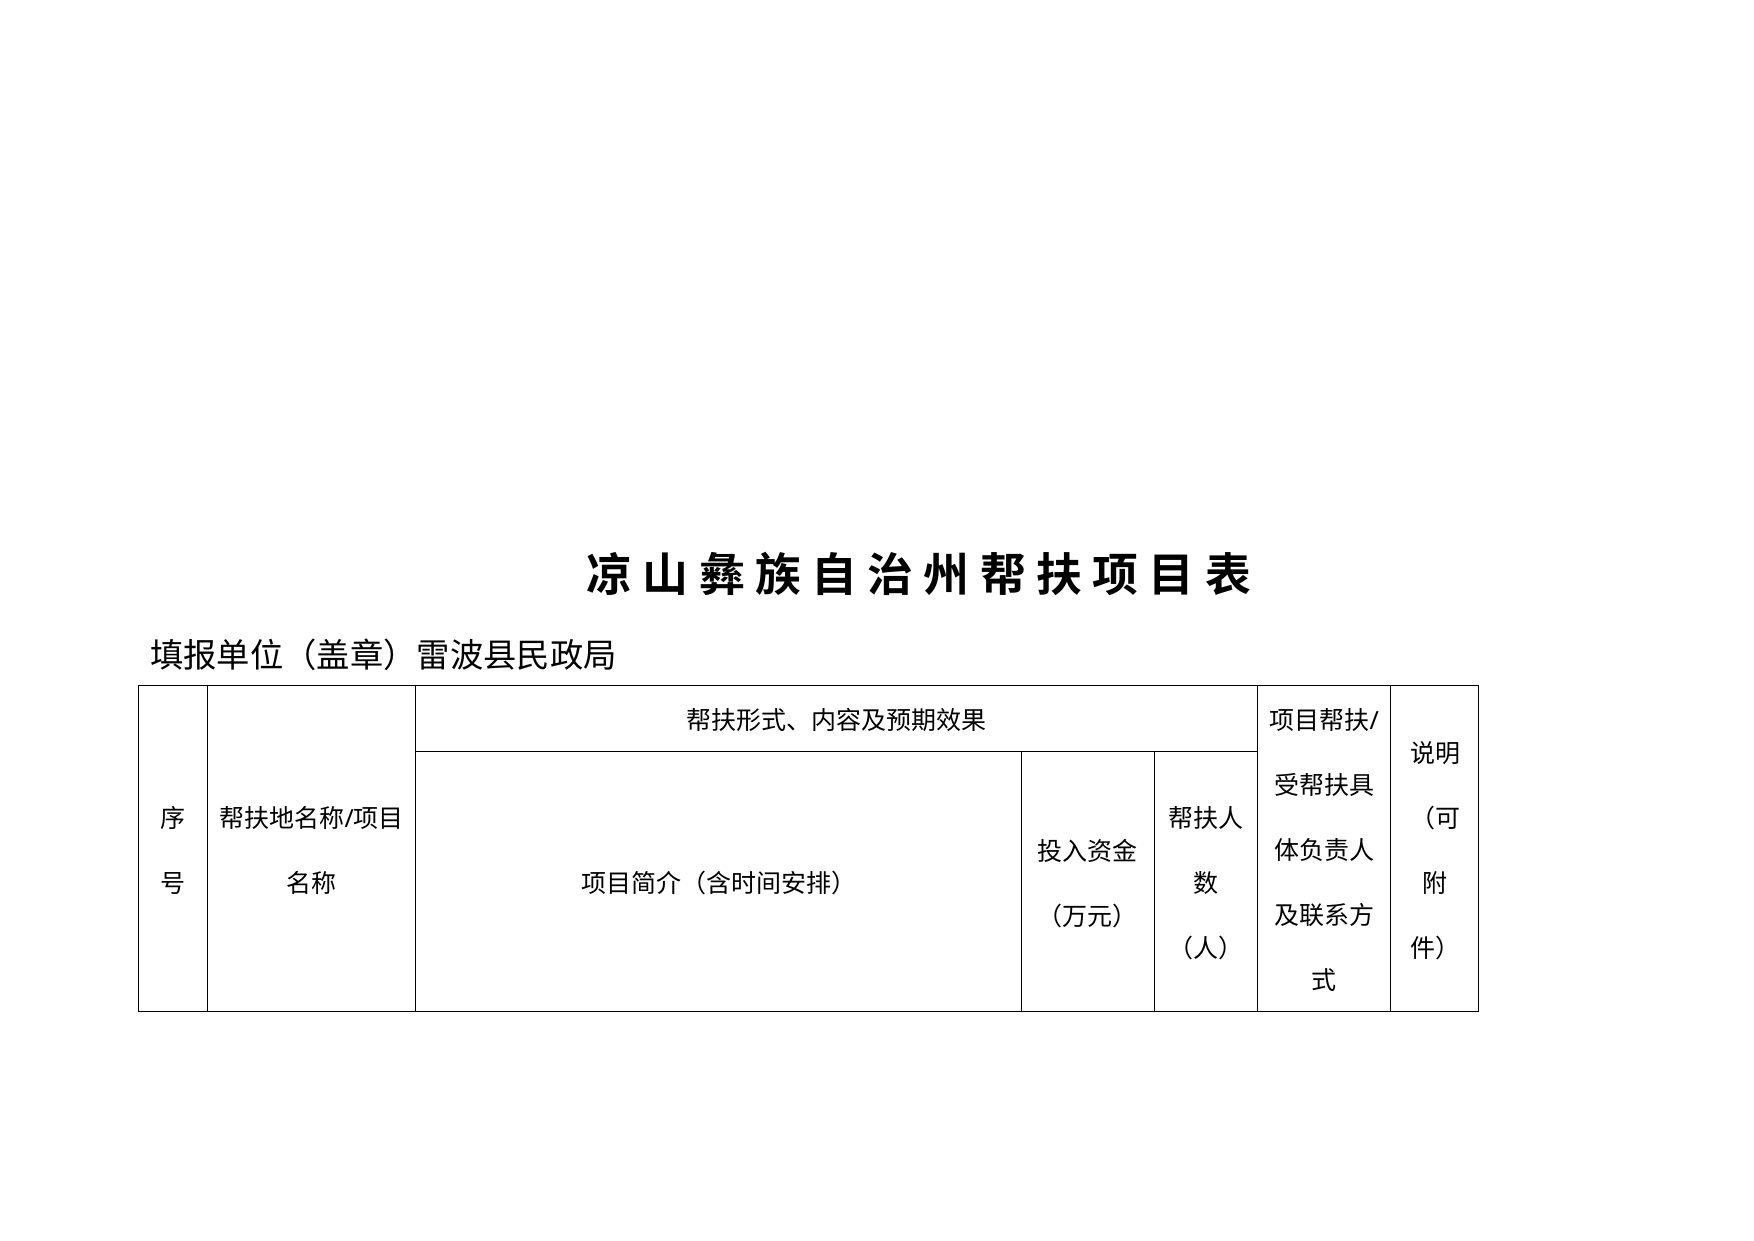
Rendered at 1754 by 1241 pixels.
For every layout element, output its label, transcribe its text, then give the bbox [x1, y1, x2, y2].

table_header 帮扶地名称/项目名称 [208, 686, 415, 1011]
table_header 项目帮扶/受帮扶具体负责人及联系方式 [1258, 686, 1390, 1011]
table_header 帮扶形式、内容及预期效果 [416, 686, 1257, 751]
table_cell 项目简介（含时间安排） [416, 752, 1021, 1011]
text 填报单位（盖章）雷波县民政局 [150, 620, 1604, 685]
table_cell 帮扶人数（人） [1155, 752, 1257, 1011]
text 凉 山 彝 族 自 治 州 帮 扶 项 目 表 [233, 523, 1604, 620]
table_header 序号 [139, 686, 207, 1011]
table_cell 投入资金（万元） [1022, 752, 1154, 1011]
table_header 说明（可附件） [1391, 686, 1478, 1011]
